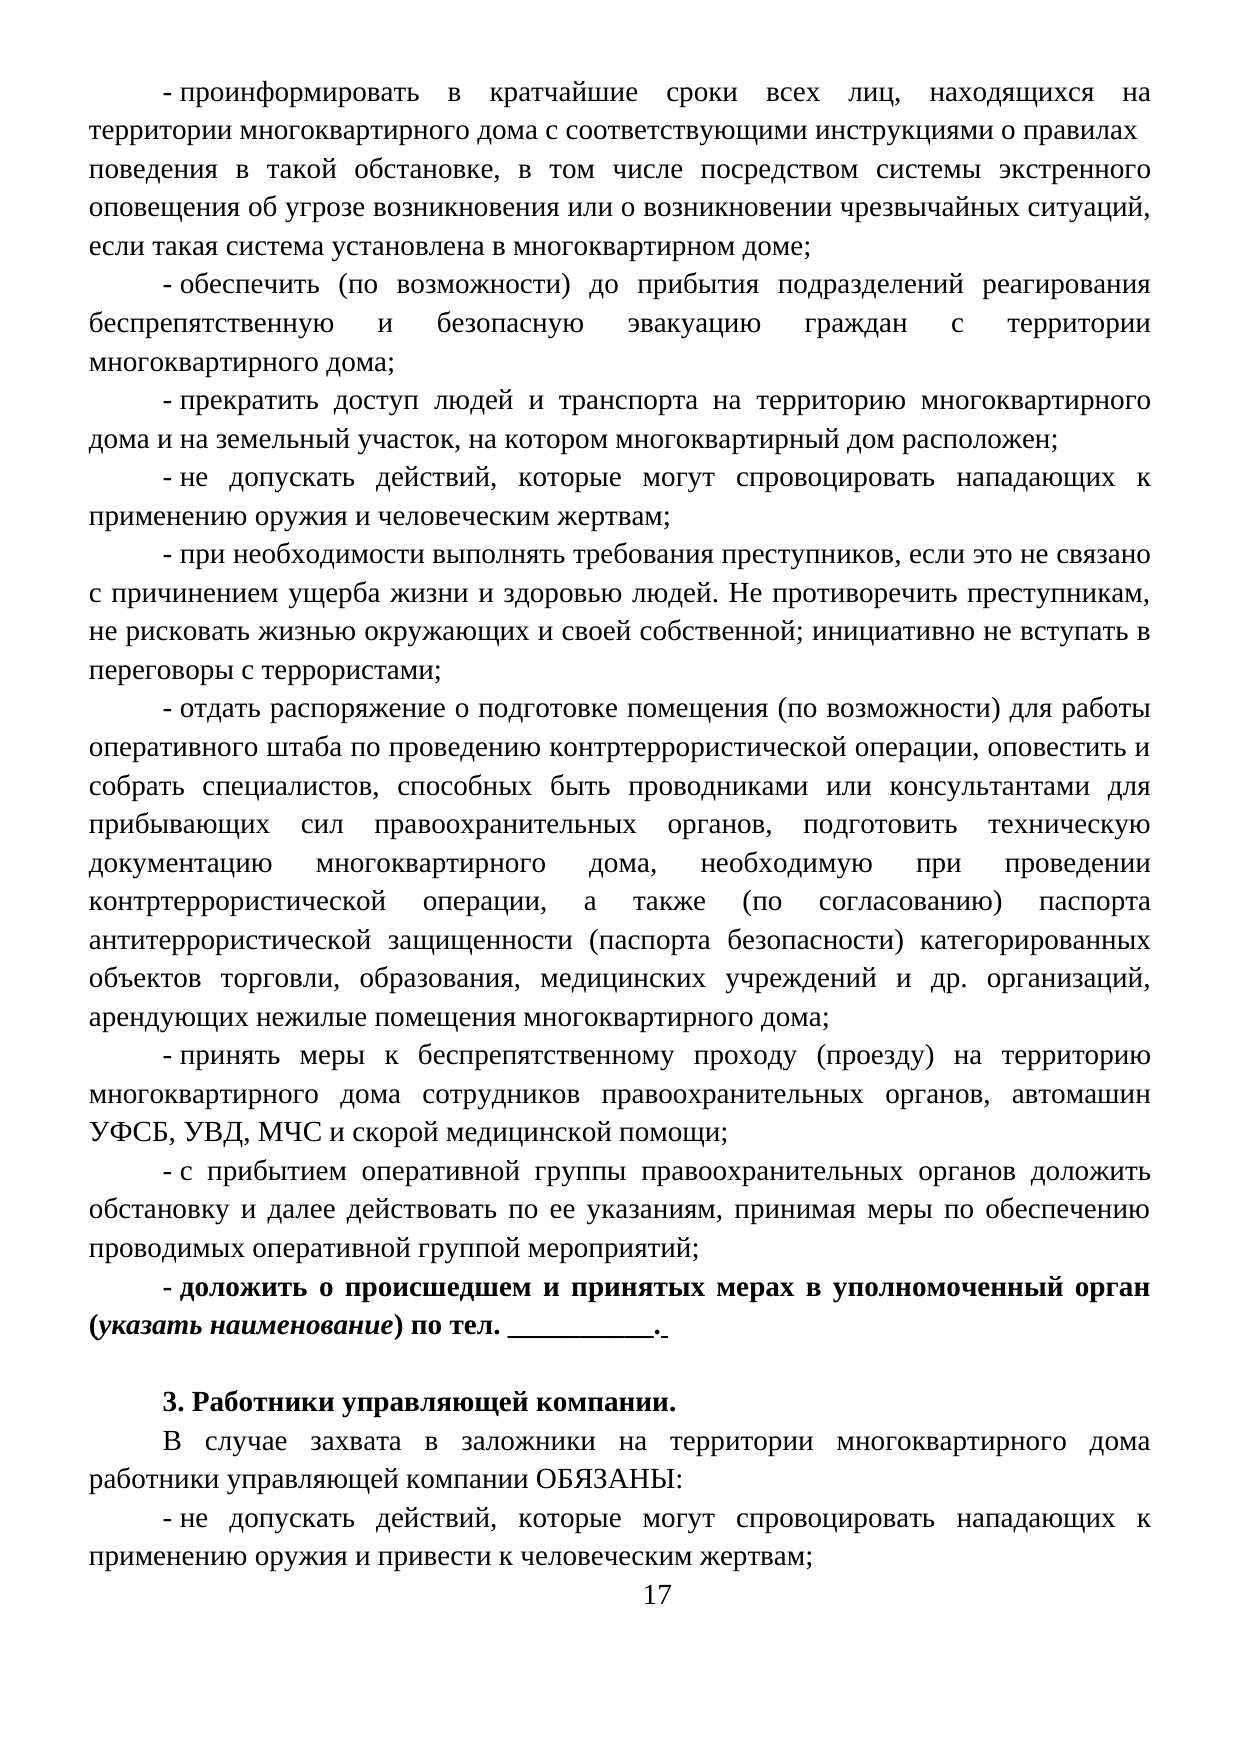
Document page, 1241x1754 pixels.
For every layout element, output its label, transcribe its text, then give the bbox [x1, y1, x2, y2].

text В случае захвата в заложники на территории многоквартирного дома работники управляющей компании ОБЯЗАНЫ: [89, 1423, 1152, 1495]
text 17 [89, 1577, 1152, 1611]
text - с прибытием оперативной группы правоохранительных органов доложить обстановку и далее действовать по ее указаниям, принимая меры по обеспечению проводимых оперативной группой мероприятий; [89, 1153, 1152, 1264]
text - проинформировать в кратчайшие сроки всех лиц, находящихся на территории многоквартирного дома с соответствующими инструкциями о правилах [89, 74, 1152, 146]
text - не допускать действий, которые могут спровоцировать нападающих к применению оружия и привести к человеческим жертвам; [89, 1500, 1152, 1572]
text - отдать распоряжение о подготовке помещения (по возможности) для работы оперативного штаба по проведению контртеррористической операции, оповестить и собрать специалистов, способных быть проводниками или консультантами для прибывающих сил правоохранительных органов, подготовить техническую документацию многоквартирного дома, необходимую при проведении контртеррористической операции, а также (по согласованию) паспорта антитеррористической защищенности (паспорта безопасности) категорированных объектов торговли, образования, медицинских учреждений и др. организаций, арендующих нежилые помещения многоквартирного дома; [89, 691, 1152, 1032]
text - доложить о происшедшем и принятых мерах в уполномоченный орган (указать наименование) по тел. __________. [89, 1269, 1152, 1341]
text - при необходимости выполнять требования преступников, если это не связано с причинением ущерба жизни и здоровью людей. Не противоречить преступникам, не рисковать жизнью окружающих и своей собственной; инициативно не вступать в переговоры с террористами; [89, 536, 1152, 686]
text - прекратить доступ людей и транспорта на территорию многоквартирного дома и на земельный участок, на котором многоквартирный дом расположен; [89, 382, 1152, 454]
text - обеспечить (по возможности) до прибытия подразделений реагирования беспрепятственную и безопасную эвакуацию граждан с территории многоквартирного дома; [89, 267, 1152, 377]
text - принять меры к беспрепятственному проходу (проезду) на территорию многоквартирного дома сотрудников правоохранительных органов, автомашин УФСБ, УВД, МЧС и скорой медицинской помощи; [89, 1037, 1152, 1148]
text 3. Работники управляющей компании. [89, 1384, 1152, 1418]
text - не допускать действий, которые могут спровоцировать нападающих к применению оружия и человеческим жертвам; [89, 459, 1152, 531]
text поведения в такой обстановке, в том числе посредством системы экстренного оповещения об угрозе возникновения или о возникновении чрезвычайных ситуаций, если такая система установлена в многоквартирном доме; [89, 151, 1152, 262]
